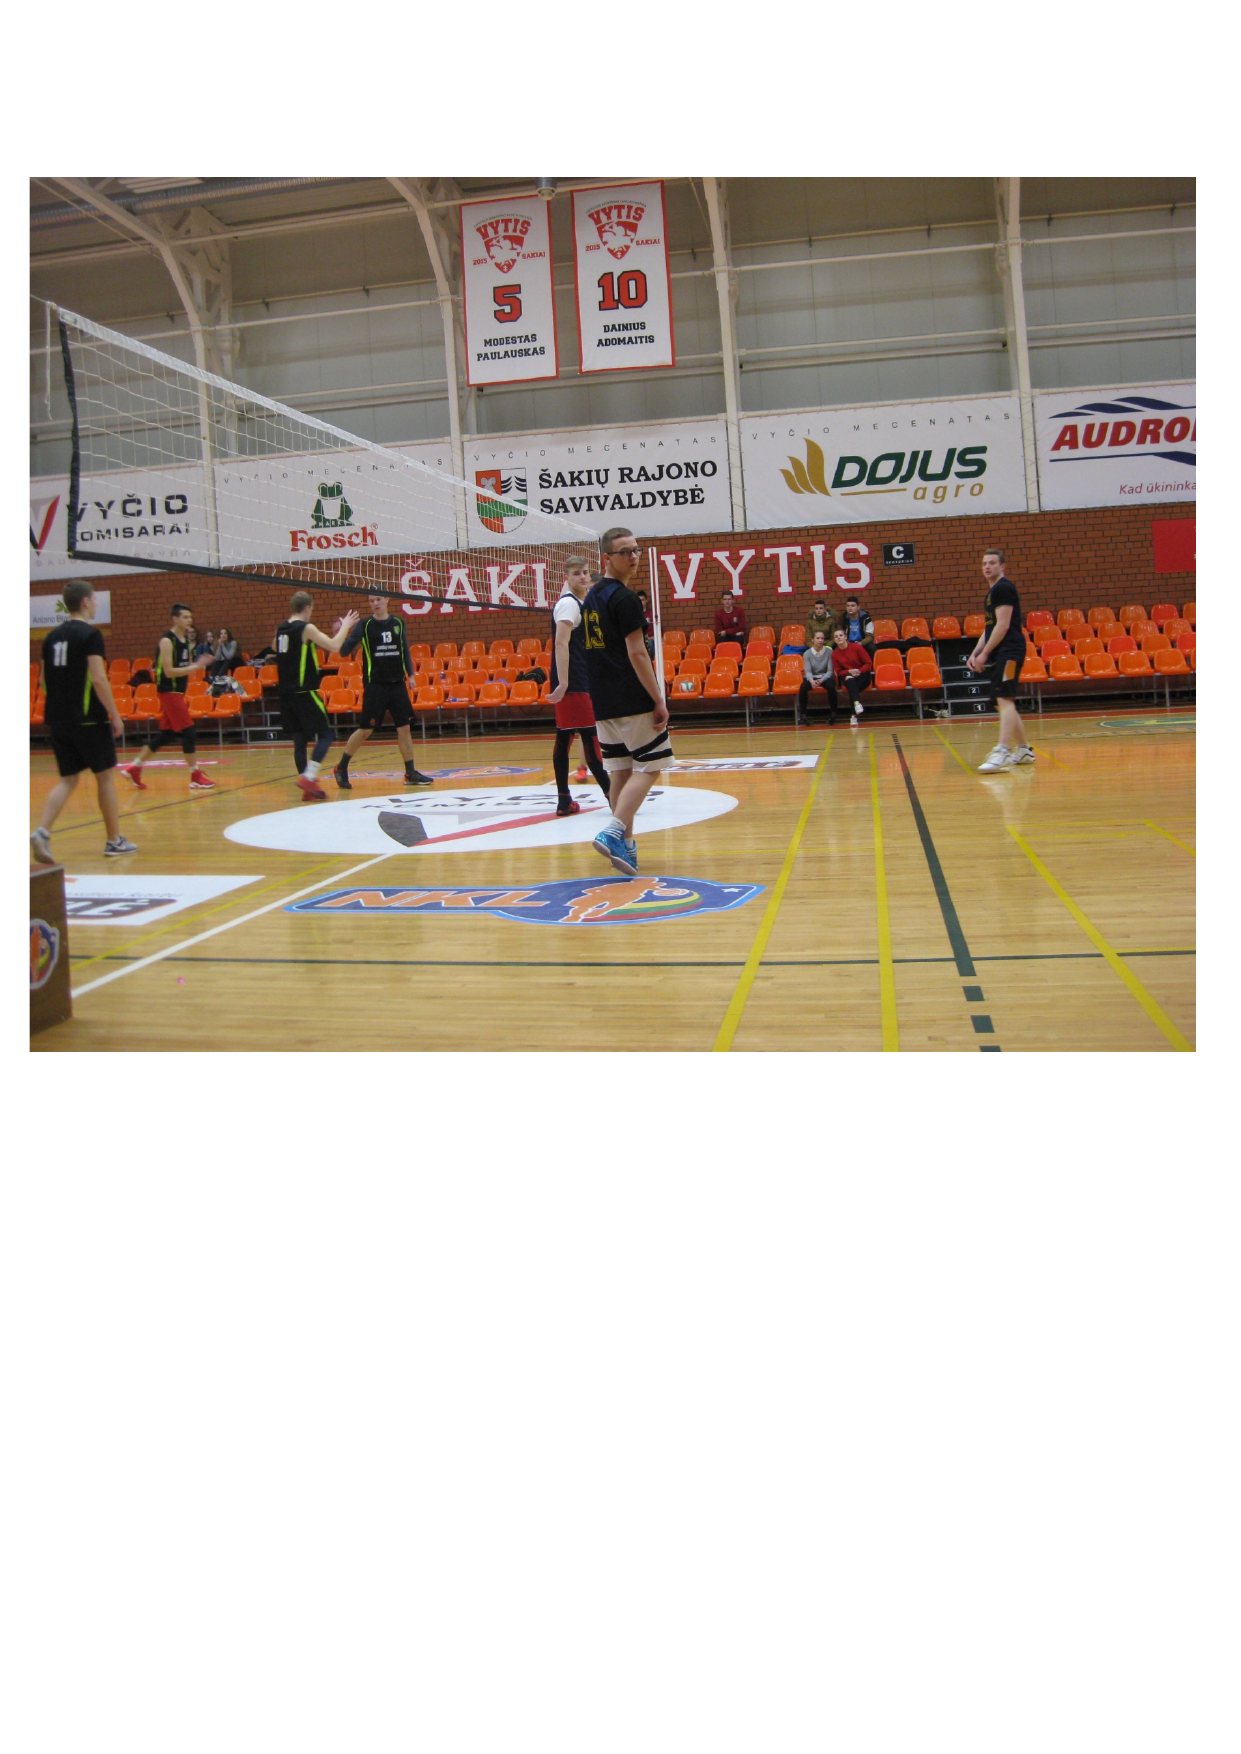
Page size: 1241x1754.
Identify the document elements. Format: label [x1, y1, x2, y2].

picture [29, 177, 1196, 1052]
